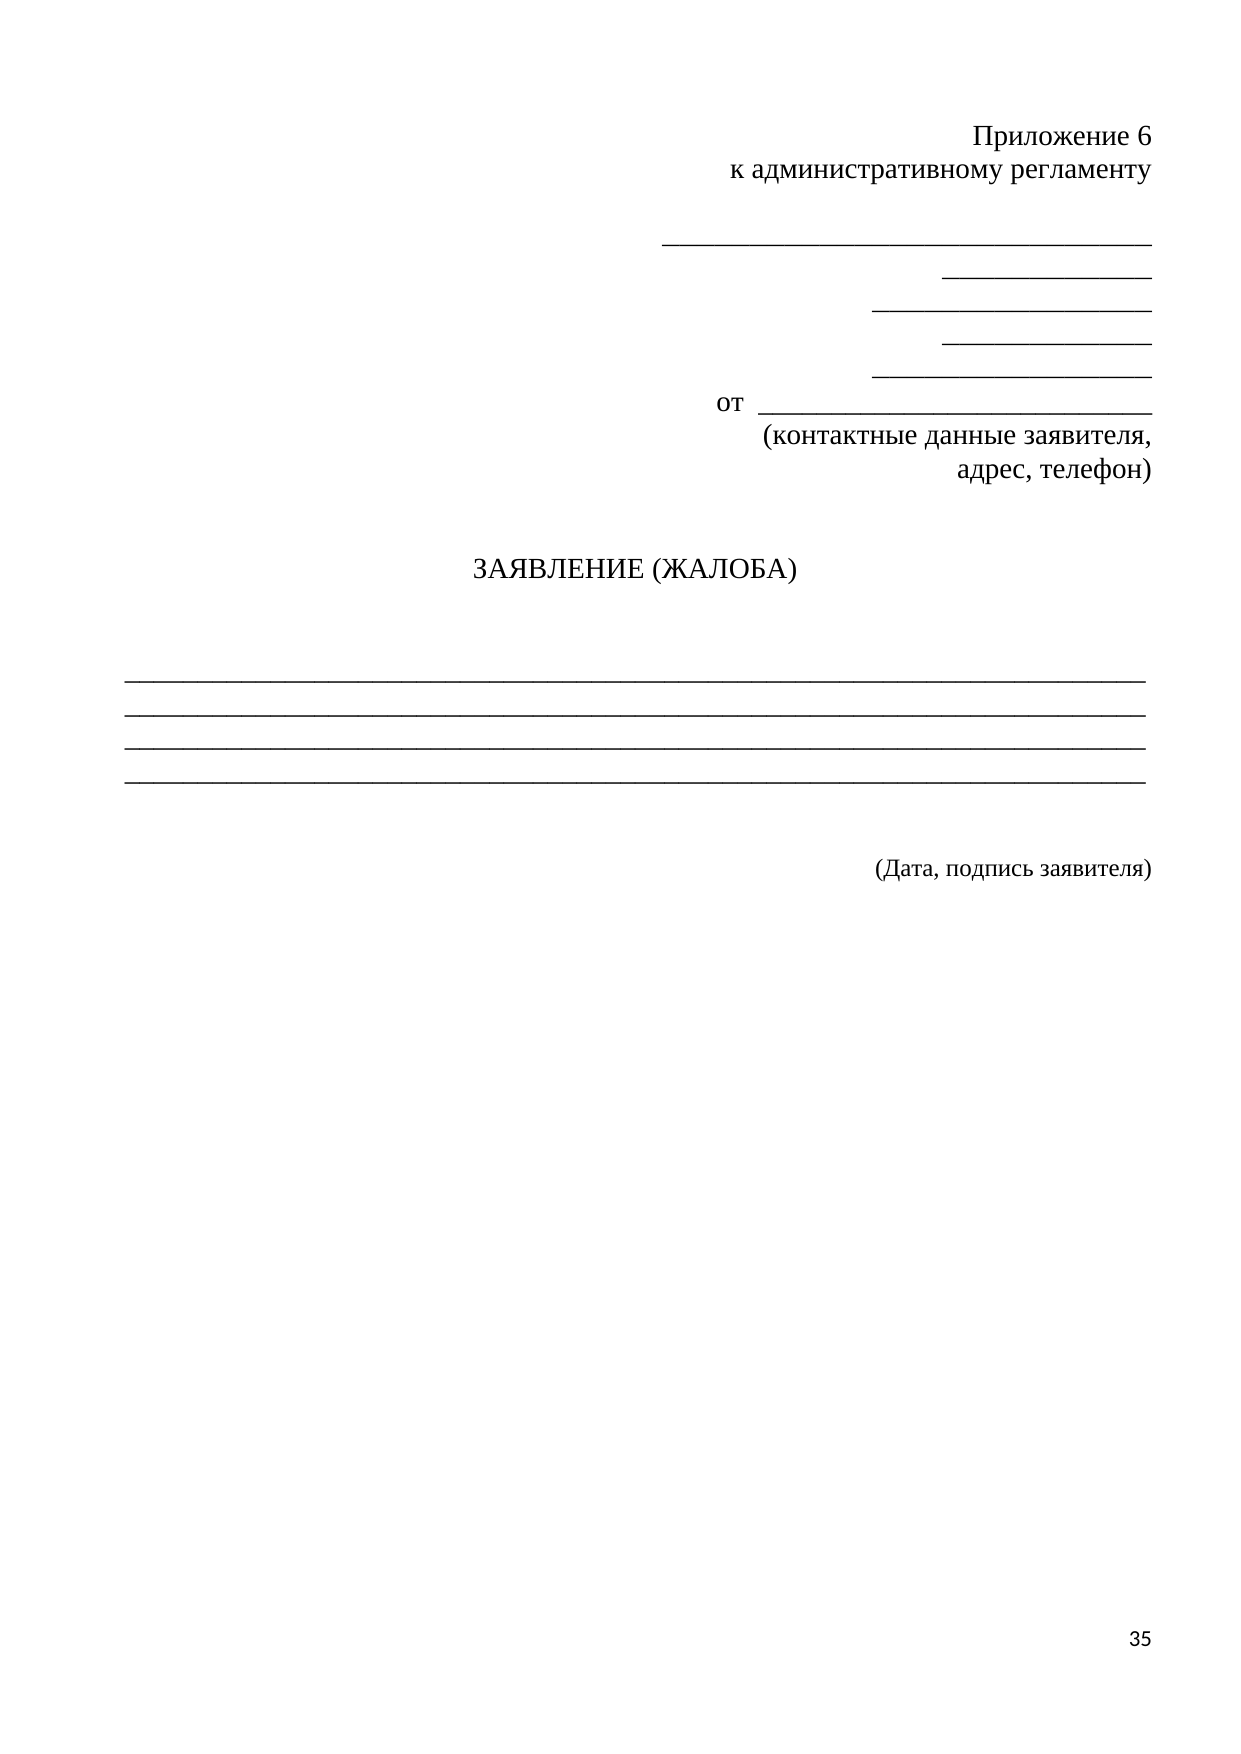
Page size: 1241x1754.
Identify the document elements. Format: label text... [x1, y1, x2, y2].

text ______________________________________________________________________ [118, 719, 1152, 753]
text ______________________________________________________________________ [118, 652, 1152, 686]
text адрес, телефон) [118, 451, 1152, 484]
text ____________________________ [118, 219, 1152, 252]
text ____________________________ [118, 252, 1152, 318]
text ______________________________________________________________________ [118, 686, 1152, 719]
text ЗАЯВЛЕНИЕ (ЖАЛОБА) [118, 552, 1152, 585]
text (контактные данные заявителя, [118, 417, 1152, 451]
text (Дата, подпись заявителя) [118, 853, 1152, 882]
text к административному регламенту [118, 152, 1152, 185]
text Приложение 6 [118, 118, 1152, 152]
text ____________________________ [118, 318, 1152, 384]
text от ___________________________ [118, 384, 1152, 417]
text ______________________________________________________________________ [118, 753, 1152, 786]
